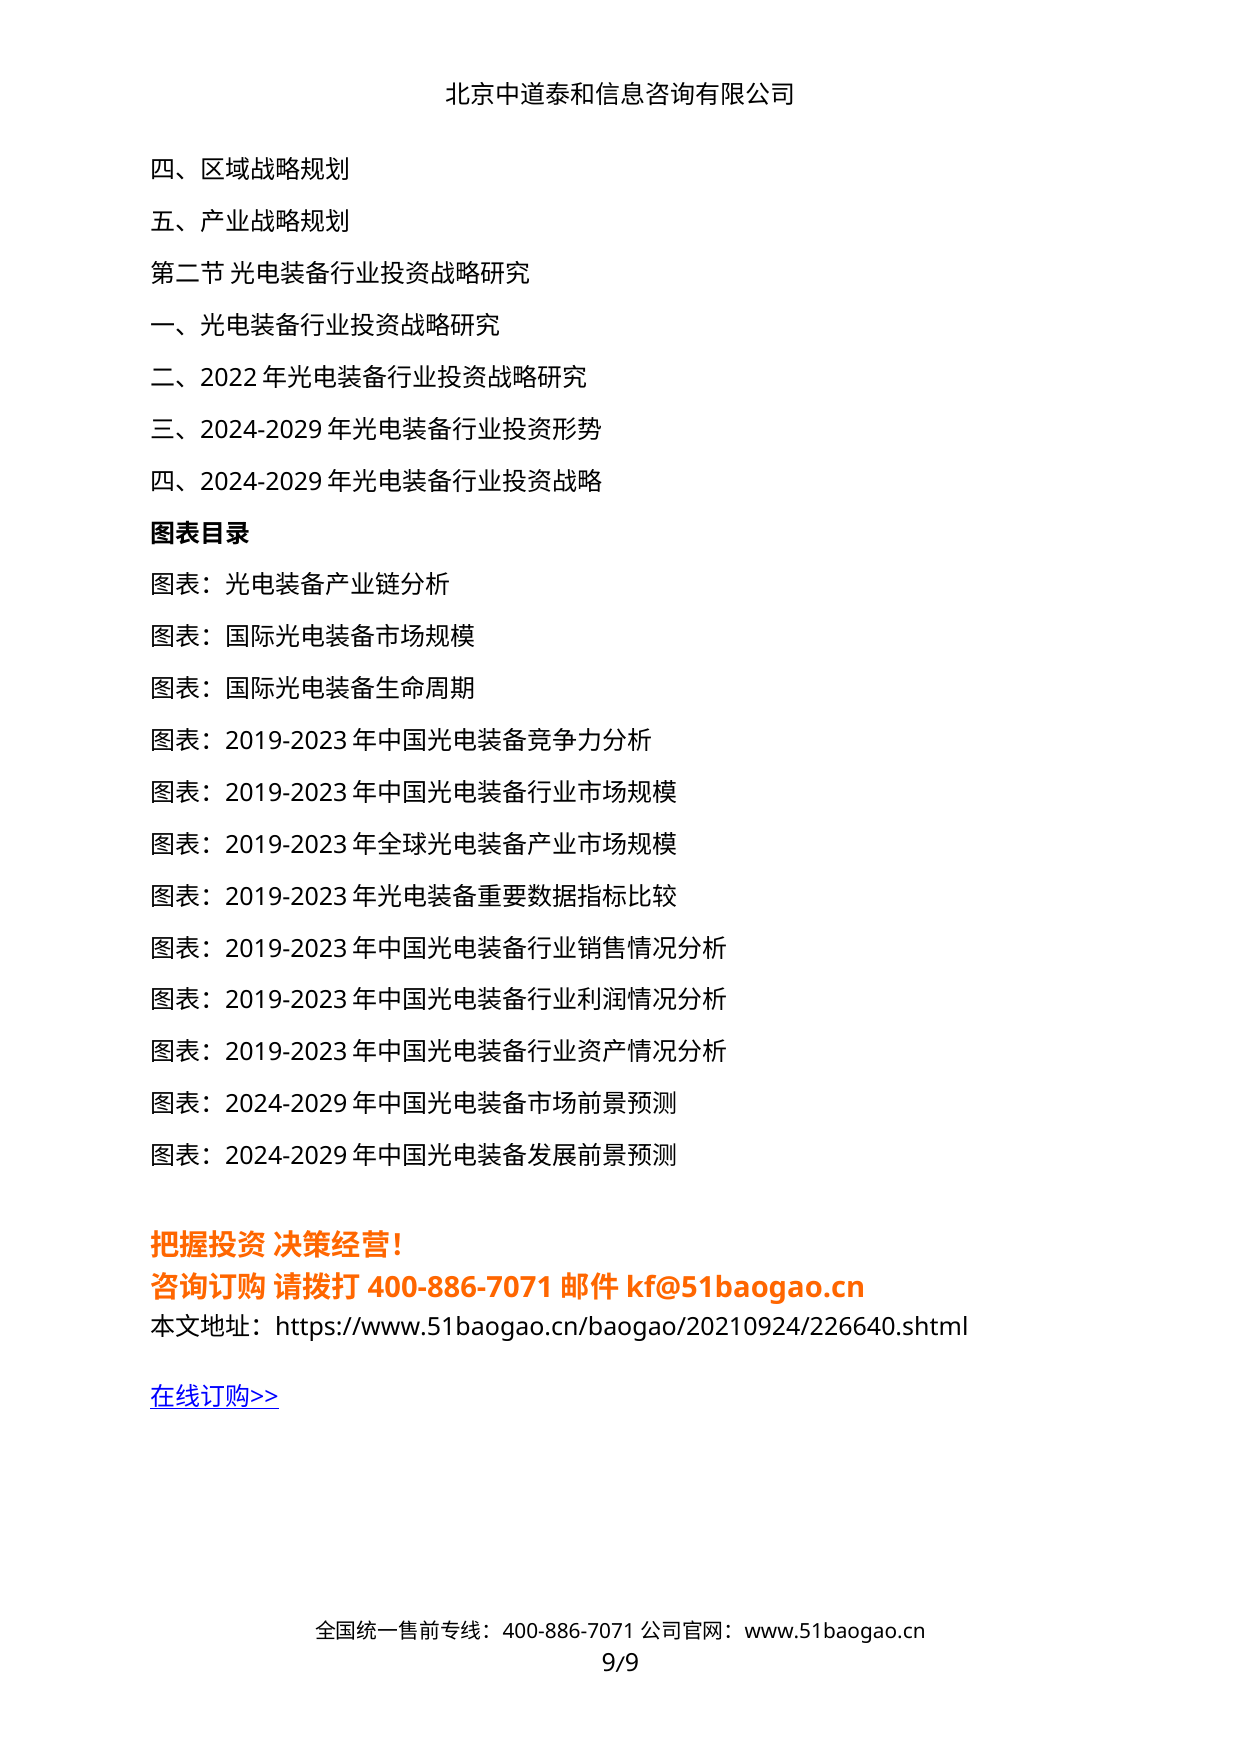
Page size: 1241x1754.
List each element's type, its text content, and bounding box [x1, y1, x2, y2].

text 图表：2019-2023年中国光电装备行业利润情况分析 [150, 980, 1090, 1016]
text 图表：光电装备产业链分析 [150, 565, 1090, 601]
text 图表目录 [150, 513, 1090, 549]
text 图表：2024-2029年中国光电装备发展前景预测 [150, 1136, 1090, 1172]
text 四、区域战略规划 [150, 150, 1090, 186]
text 图表：2019-2023年光电装备重要数据指标比较 [150, 876, 1090, 912]
text 一、光电装备行业投资战略研究 [150, 306, 1090, 342]
text 三、2024-2029年光电装备行业投资形势 [150, 409, 1090, 446]
text 图表：2024-2029年中国光电装备市场前景预测 [150, 1084, 1090, 1120]
text 在线订购>> [150, 1342, 1090, 1413]
text 图表：2019-2023年中国光电装备行业销售情况分析 [150, 928, 1090, 964]
text 图表：国际光电装备生命周期 [150, 669, 1090, 705]
text 图表：2019-2023年中国光电装备竞争力分析 [150, 721, 1090, 757]
text 图表：2019-2023年中国光电装备行业市场规模 [150, 772, 1090, 809]
text 四、2024-2029年光电装备行业投资战略 [150, 461, 1090, 497]
text 把握投资 决策经营！咨询订购 请拨打 400-886-7071 邮件 kf@51baogao.cn本文地址：https://www.51baogao.cn/baogao/20210924/226640.shtml [150, 1187, 1090, 1342]
text 五、产业战略规划 [150, 202, 1090, 238]
text 图表：2019-2023年全球光电装备产业市场规模 [150, 824, 1090, 861]
text 二、2022年光电装备行业投资战略研究 [150, 357, 1090, 394]
text 图表：国际光电装备市场规模 [150, 617, 1090, 653]
text 图表：2019-2023年中国光电装备行业资产情况分析 [150, 1032, 1090, 1068]
text 第二节 光电装备行业投资战略研究 [150, 254, 1090, 290]
